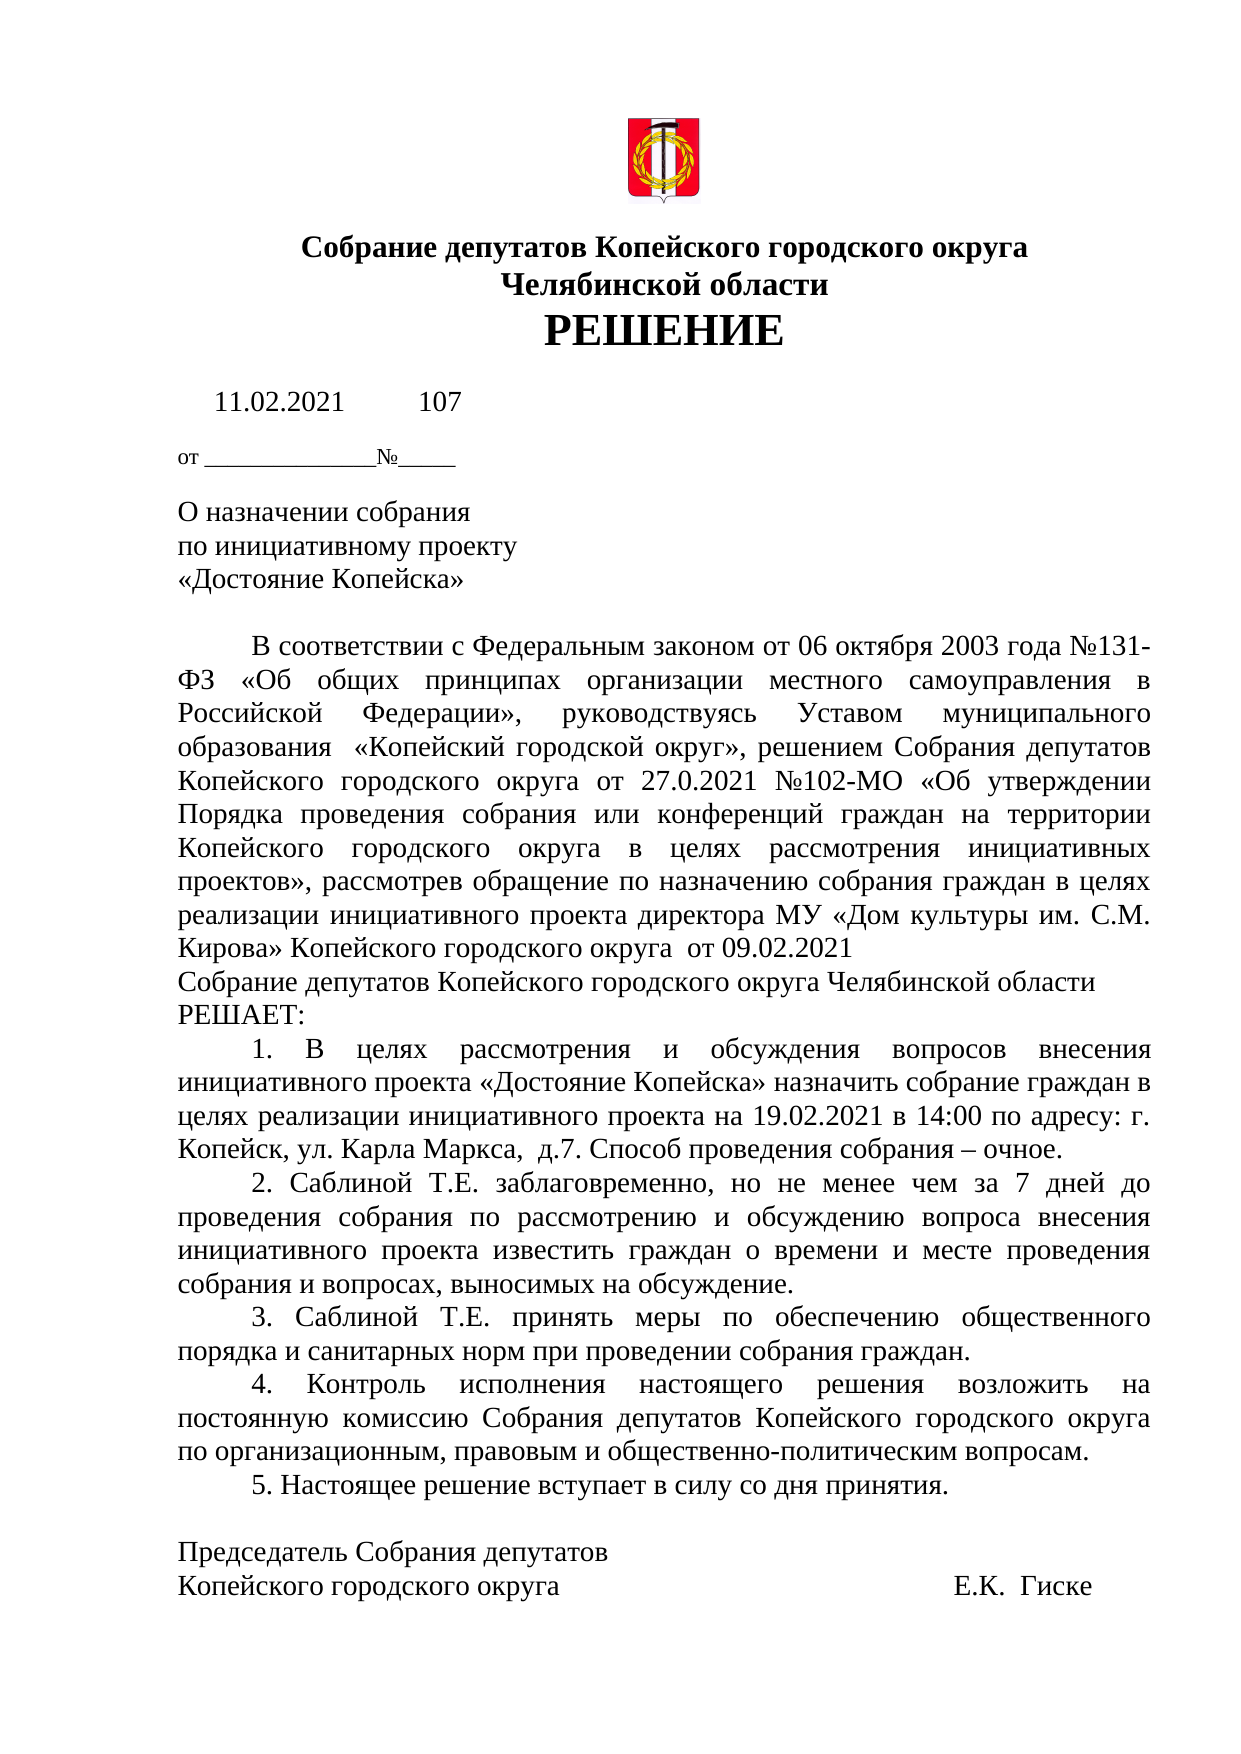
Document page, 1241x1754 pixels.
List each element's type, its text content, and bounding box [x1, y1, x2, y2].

text «Достояние Копейска» [177, 561, 1152, 595]
text 4. Контроль исполнения настоящего решения возложить на постоянную комиссию Собрания депутатов Копейского городского округа по организационным, правовым и общественно-политическим вопросам. [177, 1366, 1152, 1467]
text Копейского городского округа Е.К. Гиске [177, 1568, 1152, 1601]
text от _______________№_____ [177, 443, 1152, 469]
text 5. Настоящее решение вступает в силу со дня принятия. [177, 1467, 1152, 1501]
text РЕШАЕТ: [177, 997, 1152, 1031]
text Председатель Собрания депутатов [177, 1534, 1152, 1568]
text по инициативному проекту [177, 528, 1152, 561]
text Собрание депутатов Копейского городского округа Челябинской области [177, 964, 1152, 997]
text О назначении собрания [177, 494, 1152, 528]
text 11.02.2021 107 [177, 384, 1152, 417]
text В соответствии с Федеральным законом от 06 октября 2003 года №131-ФЗ «Об общих принципах организации местного самоуправления в Российской Федерации», руководствуясь Уставом муниципального образования «Копейский городской округ», решением Собрания депутатов Копейского городского округа от 27.0.2021 №102-МО «Об утверждении Порядка проведения собрания или конференций граждан на территории Копейского городского округа в целях рассмотрения инициативных проектов», рассмотрев обращение по назначению собрания граждан в целях реализации инициативного проекта директора МУ «Дом культуры им. С.М. Кирова» Копейского городского округа от 09.02.2021 [177, 628, 1152, 964]
text РЕШЕНИЕ [177, 302, 1152, 355]
picture [628, 118, 701, 204]
text 3. Саблиной Т.Е. принять меры по обеспечению общественного порядка и санитарных норм при проведении собрания граждан. [177, 1299, 1152, 1366]
text 2. Саблиной Т.Е. заблаговременно, но не менее чем за 7 дней до проведения собрания по рассмотрению и обсуждению вопроса внесения инициативного проекта известить граждан о времени и месте проведения собрания и вопросах, выносимых на обсуждение. [177, 1165, 1152, 1299]
text Собрание депутатов Копейского городского округа [177, 228, 1152, 264]
text 1. В целях рассмотрения и обсуждения вопросов внесения инициативного проекта «Достояние Копейска» назначить собрание граждан в целях реализации инициативного проекта на 19.02.2021 в 14:00 по адресу: г. Копейск, ул. Карла Маркса, д.7. Способ проведения собрания – очное. [177, 1031, 1152, 1165]
subtitle Челябинской области [177, 264, 1152, 302]
